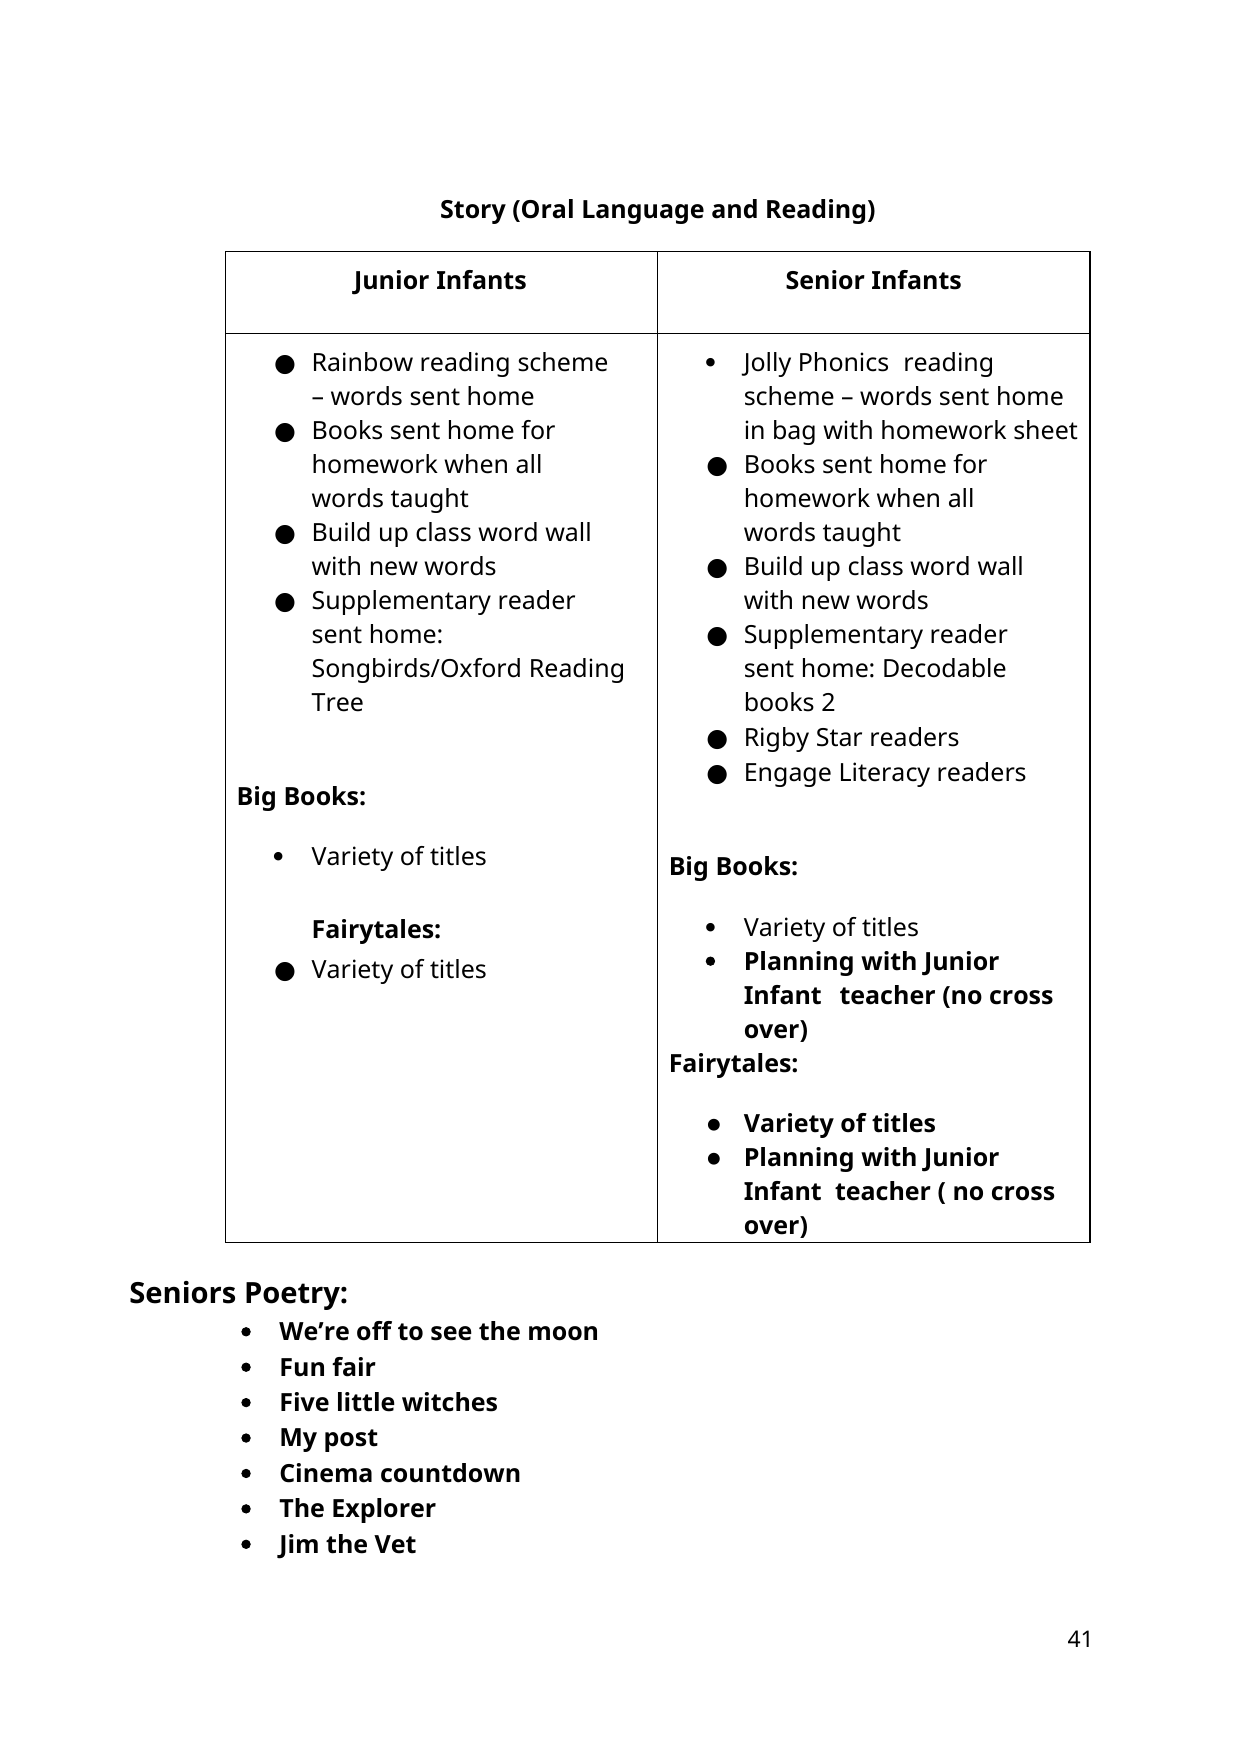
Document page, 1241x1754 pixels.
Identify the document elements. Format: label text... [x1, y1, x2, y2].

table_header Senior Infants [658, 252, 1089, 333]
list My post [242, 1420, 1190, 1454]
text Seniors Poetry: [129, 1273, 1190, 1312]
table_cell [226, 334, 657, 1242]
table_header Junior Infants [226, 252, 657, 333]
list Fun fair [242, 1349, 1190, 1383]
list The Explorer [242, 1491, 1190, 1525]
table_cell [658, 334, 1089, 1242]
list Five little witches [242, 1384, 1190, 1419]
text Story (Oral Language and Reading) [347, 192, 968, 226]
list Jim the Vet [242, 1526, 1190, 1560]
list Cinema countdown [242, 1455, 1190, 1489]
list We’re off to see the moon [242, 1314, 1190, 1348]
